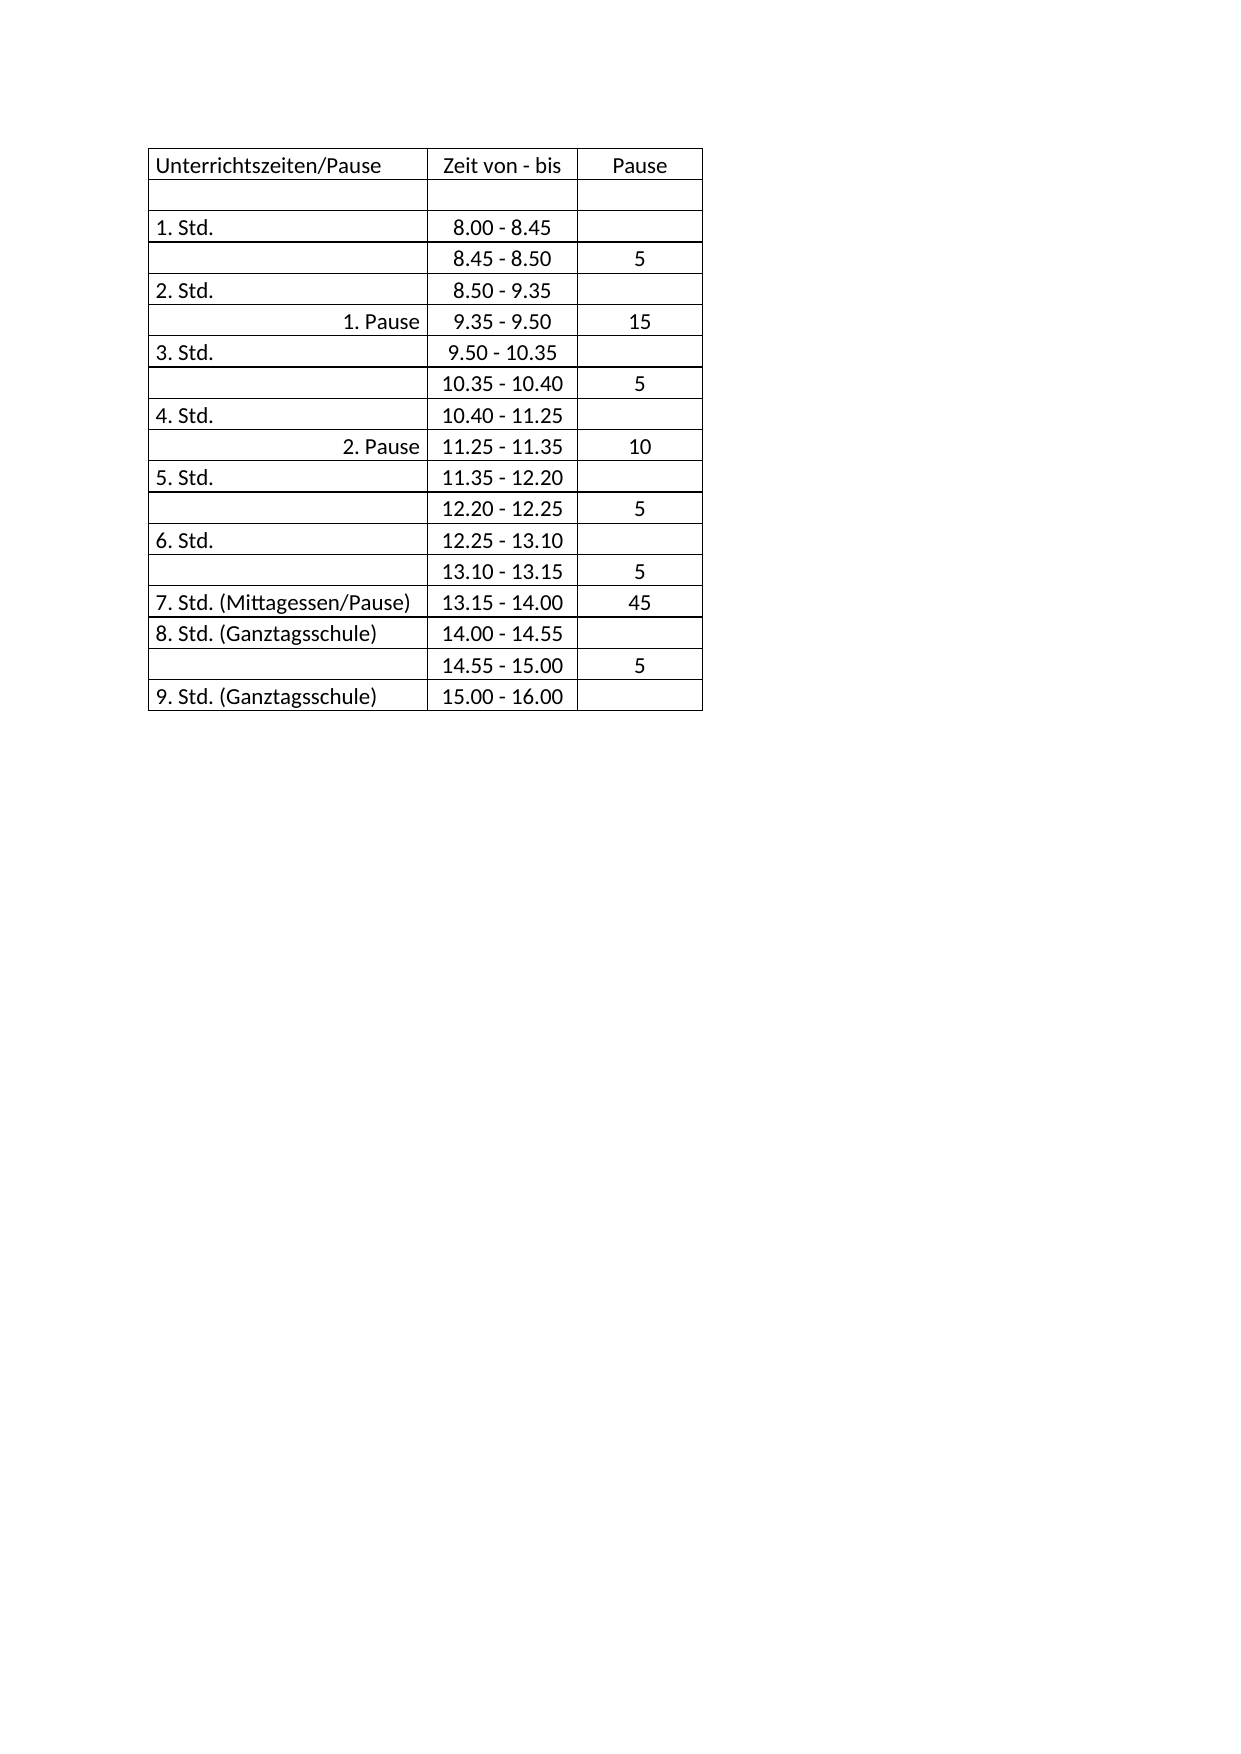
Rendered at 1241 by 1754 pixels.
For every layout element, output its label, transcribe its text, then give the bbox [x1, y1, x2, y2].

table_cell 15.00 - 16.00 [428, 680, 577, 710]
table_cell 2. Std. [149, 274, 427, 304]
table_cell [149, 368, 427, 398]
table_cell 9.50 - 10.35 [428, 336, 577, 366]
table_cell 13.10 - 13.15 [428, 555, 577, 585]
table_cell 15 [578, 305, 702, 335]
table_header Pause [578, 149, 702, 179]
table_cell [578, 274, 702, 304]
table_cell 10 [578, 430, 702, 460]
table_cell [149, 555, 427, 585]
table_cell 12.25 - 13.10 [428, 524, 577, 554]
table_cell 11.25 - 11.35 [428, 430, 577, 460]
table_cell 5. Std. [149, 461, 427, 491]
table_cell [578, 399, 702, 429]
table_cell 5 [578, 555, 702, 585]
table_cell 12.20 - 12.25 [428, 493, 577, 523]
table_cell [578, 180, 702, 210]
table_cell 14.00 - 14.55 [428, 618, 577, 648]
table_cell 5 [578, 649, 702, 679]
table_cell 9.35 - 9.50 [428, 305, 577, 335]
table_cell 9. Std. (Ganztagsschule) [149, 680, 427, 710]
table_cell [578, 461, 702, 491]
table_cell 5 [578, 368, 702, 398]
table_cell 5 [578, 493, 702, 523]
table_cell 10.40 - 11.25 [428, 399, 577, 429]
table_cell [149, 649, 427, 679]
table_cell 1. Pause [149, 305, 427, 335]
table_cell [149, 243, 427, 273]
table_cell 5 [578, 243, 702, 273]
table_cell [428, 180, 577, 210]
table_header Zeit von - bis [428, 149, 577, 179]
table_cell [578, 618, 702, 648]
table_cell 8. Std. (Ganztagsschule) [149, 618, 427, 648]
table_cell 45 [578, 586, 702, 616]
table_cell 8.45 - 8.50 [428, 243, 577, 273]
table_cell [149, 493, 427, 523]
table_cell [149, 180, 427, 210]
table_cell [578, 336, 702, 366]
table_cell [578, 680, 702, 710]
table_cell 14.55 - 15.00 [428, 649, 577, 679]
table_header Unterrichtszeiten/Pause [149, 149, 427, 179]
table_cell 2. Pause [149, 430, 427, 460]
table_cell 11.35 - 12.20 [428, 461, 577, 491]
table_cell [578, 211, 702, 241]
table_cell 6. Std. [149, 524, 427, 554]
table_cell 8.00 - 8.45 [428, 211, 577, 241]
table_cell 7. Std. (Mittagessen/Pause) [149, 586, 427, 616]
table_cell 13.15 - 14.00 [428, 586, 577, 616]
table_cell 10.35 - 10.40 [428, 368, 577, 398]
table_cell 8.50 - 9.35 [428, 274, 577, 304]
table_cell 3. Std. [149, 336, 427, 366]
table_cell [578, 524, 702, 554]
table_cell 4. Std. [149, 399, 427, 429]
table_cell 1. Std. [149, 211, 427, 241]
